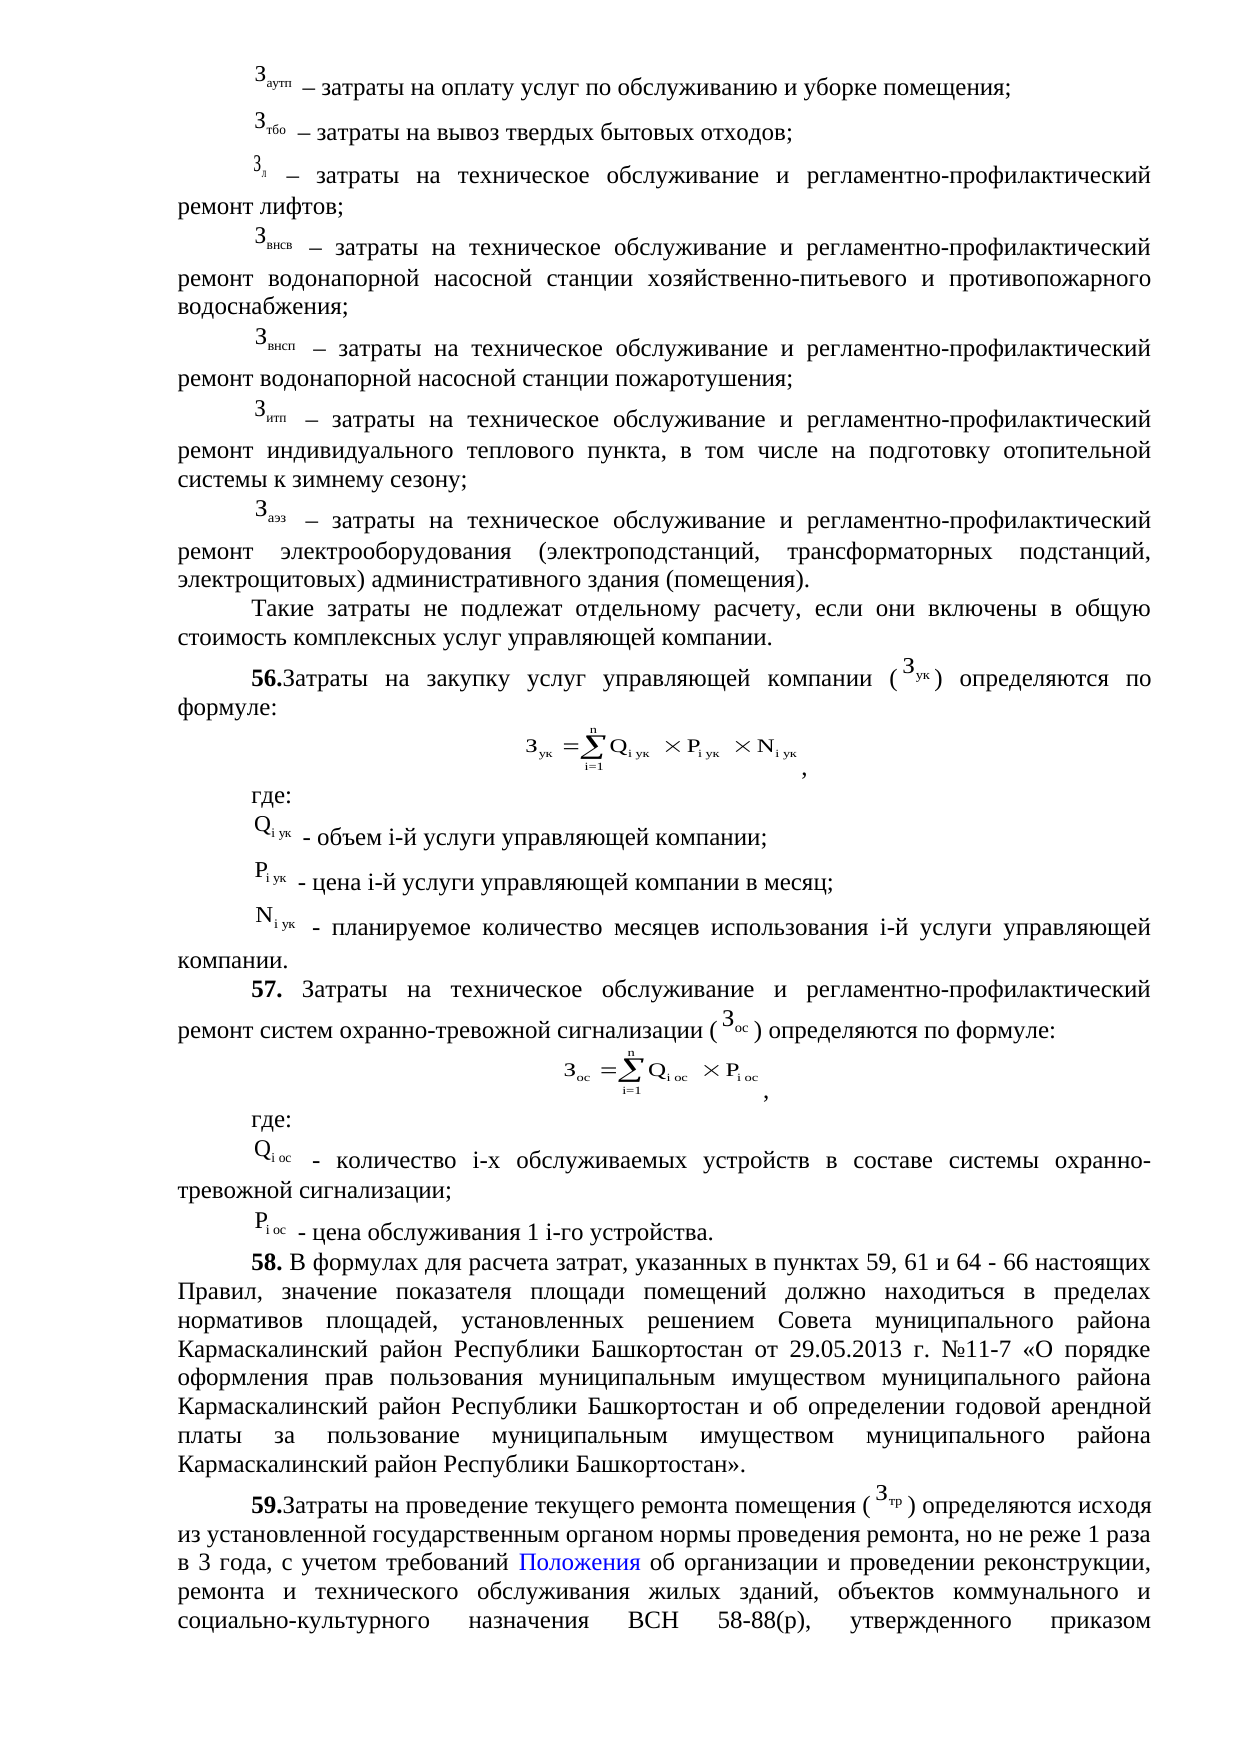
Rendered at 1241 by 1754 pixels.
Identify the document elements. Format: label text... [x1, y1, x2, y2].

text - количество i-х обслуживаемых устройств в составе системы охранно-тревожной сигнализации; [177, 1132, 1152, 1204]
text – затраты на техническое обслуживание и регламентно-профилактический ремонт лифтов; [177, 148, 1152, 219]
text Такие затраты не подлежат отдельному расчету, если они включены в общую стоимость комплексных услуг управляющей компании. [177, 593, 1152, 651]
text 56.Затраты на закупку услуг управляющей компании () определяются по формуле: [177, 651, 1152, 721]
text 57. Затраты на техническое обслуживание и регламентно-профилактический ремонт систем охранно-тревожной сигнализации () определяются по формуле: [177, 974, 1152, 1044]
text – затраты на техническое обслуживание и регламентно-профилактический ремонт электрооборудования (электроподстанций, трансформаторных подстанций, электрощитовых) административного здания (помещения). [177, 493, 1152, 593]
text – затраты на техническое обслуживание и регламентно-профилактический ремонт водонапорной насосной станции хозяйственно-питьевого и противопожарного водоснабжения; [177, 219, 1152, 320]
text 58. В формулах для расчета затрат, указанных в пунктах 59, 61 и 64 - 66 настоящих Правил, значение показателя площади помещений должно находиться в пределах нормативов площадей, установленных решением Совета муниципального района Кармаскалинский район Республики Башкортостан от 29.05.2013 г. №11-7 «О порядке оформления прав пользования муниципальным имуществом муниципального района Кармаскалинский район Республики Башкортостан и об определении годовой арендной платы за пользование муниципальным имуществом муниципального района Кармаскалинский район Республики Башкортостан». [177, 1247, 1152, 1477]
text – затраты на техническое обслуживание и регламентно-профилактический ремонт водонапорной насосной станции пожаротушения; [177, 320, 1152, 392]
text - цена i-й услуги управляющей компании в месяц; [177, 854, 1152, 900]
text где: [177, 1104, 1152, 1132]
text - объем i-й услуги управляющей компании; [177, 809, 1152, 854]
text – затраты на вывоз твердых бытовых отходов; [177, 104, 1152, 148]
text - планируемое количество месяцев использования i-й услуги управляющей компании. [177, 900, 1152, 974]
text – затраты на техническое обслуживание и регламентно-профилактический ремонт индивидуального теплового пункта, в том числе на подготовку отопительной системы к зимнему сезону; [177, 392, 1152, 493]
text где: [177, 780, 1152, 809]
text , [177, 1044, 1152, 1104]
text – затраты на оплату услуг по обслуживанию и уборке помещения; [177, 59, 1152, 104]
text - цена обслуживания 1 i-го устройства. [177, 1204, 1152, 1247]
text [177, 1477, 1152, 1634]
text , [177, 721, 1152, 780]
